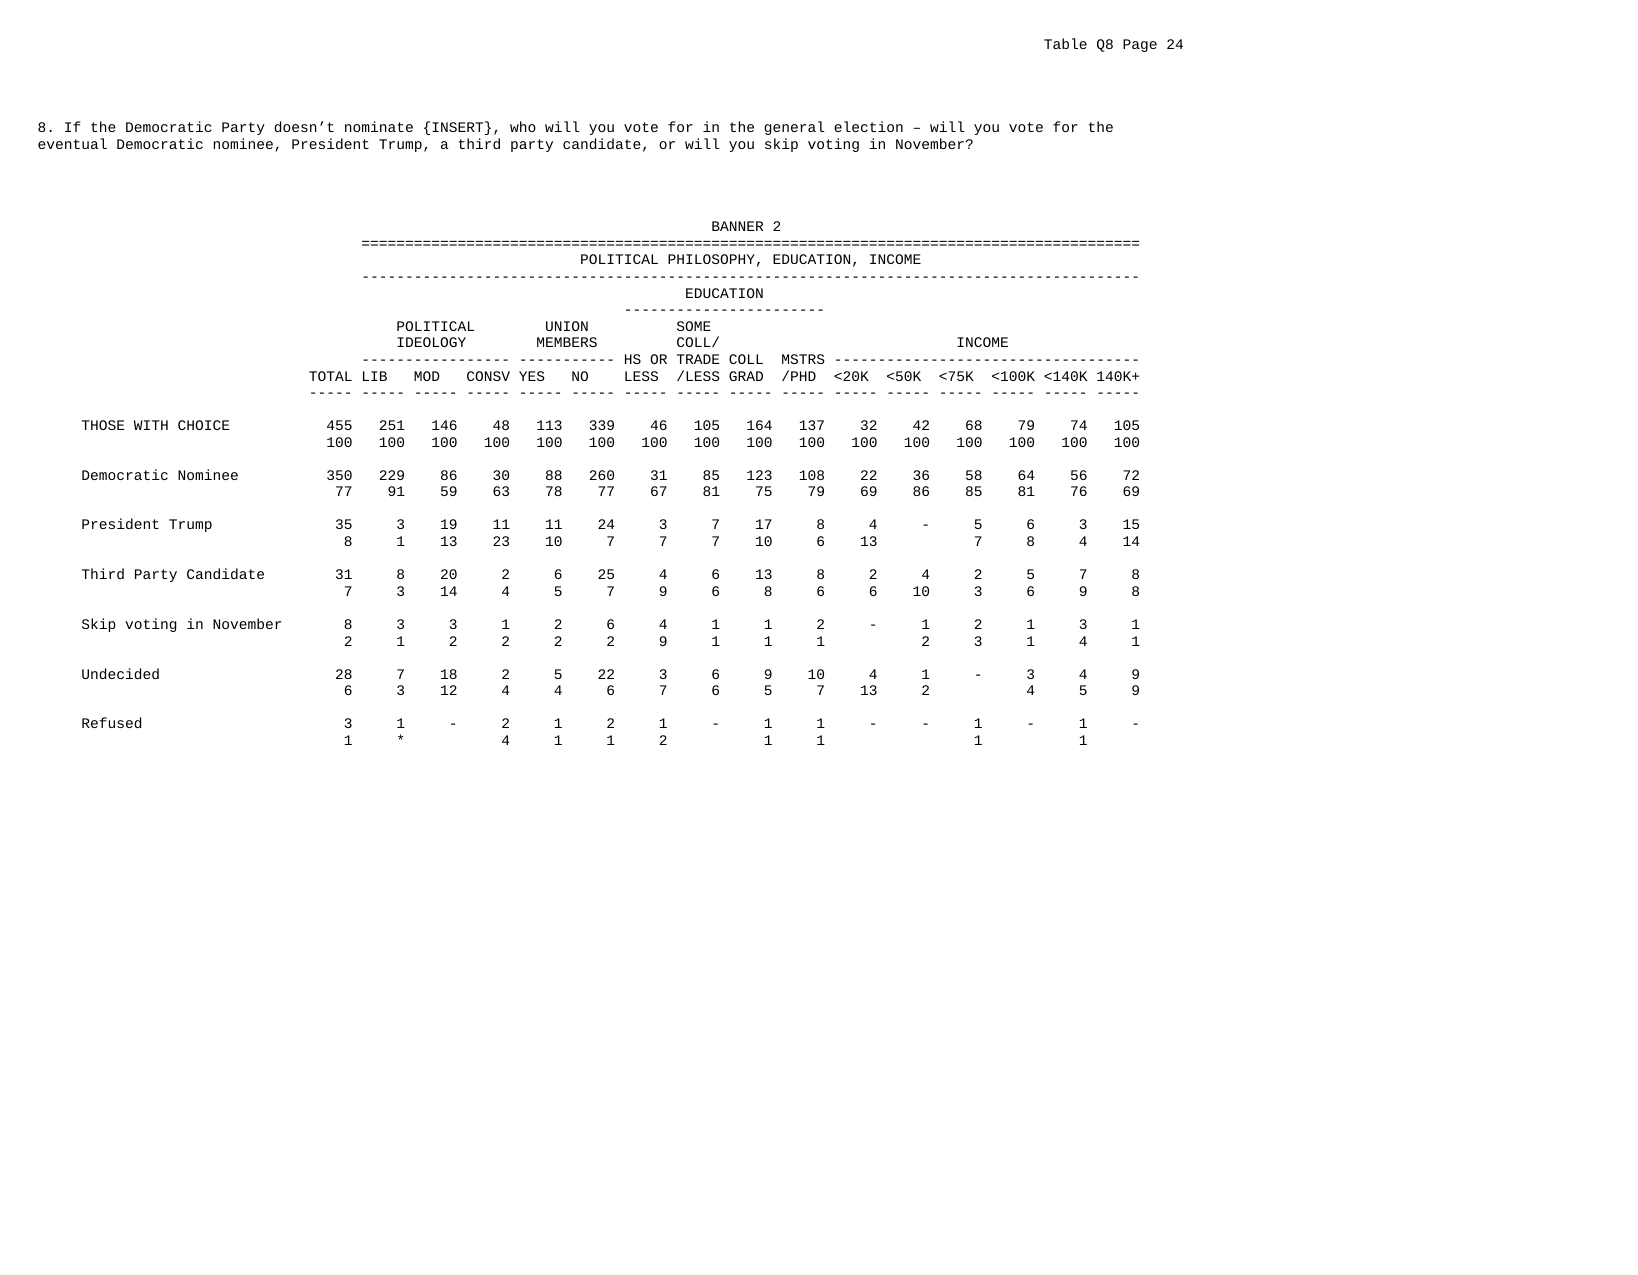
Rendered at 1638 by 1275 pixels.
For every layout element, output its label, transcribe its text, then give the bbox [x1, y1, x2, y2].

text ----------------- ----------- HS OR TRADE COLL MSTRS ----------------------------------- [37, 352, 1638, 369]
text 100 100 100 100 100 100 100 100 100 100 100 100 100 100 100 100 [37, 435, 1638, 452]
text 2 1 2 2 2 2 9 1 1 1 2 3 1 4 1 [37, 634, 1638, 650]
text THOSE WITH CHOICE 455 251 146 48 113 339 46 105 164 137 32 42 68 79 74 105 [37, 418, 1638, 435]
text Democratic Nominee 350 229 86 30 88 260 31 85 123 108 22 36 58 64 56 72 [37, 468, 1638, 485]
text IDEOLOGY MEMBERS COLL/ INCOME [37, 336, 1638, 352]
text ========================================================================================= [37, 236, 1638, 253]
text 77 91 59 63 78 77 67 81 75 79 69 86 85 81 76 69 [37, 485, 1638, 501]
text POLITICAL UNION SOME [37, 319, 1638, 336]
text ----------------------------------------------------------------------------------------- [37, 269, 1638, 286]
text POLITICAL PHILOSOPHY, EDUCATION, INCOME [37, 253, 1638, 269]
text Skip voting in November 8 3 3 1 2 6 4 1 1 2 - 1 2 1 3 1 [37, 617, 1638, 634]
text 8. If the Democratic Party doesn’t nominate {INSERT}, who will you vote for in the general election – will you vote for the [37, 120, 1638, 137]
text TOTAL LIB MOD CONSV YES NO LESS /LESS GRAD /PHD <20K <50K <75K <100K <140K 140K+ [37, 369, 1638, 385]
text BANNER 2 [37, 220, 1638, 236]
text 7 3 14 4 5 7 9 6 8 6 6 10 3 6 9 8 [37, 584, 1638, 601]
text ----- ----- ----- ----- ----- ----- ----- ----- ----- ----- ----- ----- ----- ----- ----- ----- [37, 385, 1638, 402]
text Third Party Candidate 31 8 20 2 6 25 4 6 13 8 2 4 2 5 7 8 [37, 567, 1638, 584]
text President Trump 35 3 19 11 11 24 3 7 17 8 4 - 5 6 3 15 [37, 518, 1638, 534]
text EDUCATION [37, 286, 1638, 302]
text 8 1 13 23 10 7 7 7 10 6 13 7 8 4 14 [37, 534, 1638, 551]
text Refused 3 1 - 2 1 2 1 - 1 1 - - 1 - 1 - [37, 717, 1638, 733]
text eventual Democratic nominee, President Trump, a third party candidate, or will you skip voting in November? [37, 137, 1638, 153]
text 6 3 12 4 4 6 7 6 5 7 13 2 4 5 9 [37, 683, 1638, 700]
text Table Q8 Page 24 [37, 37, 1638, 54]
text 1 * 4 1 1 2 1 1 1 1 [37, 733, 1638, 750]
text ----------------------- [37, 302, 1638, 319]
text Undecided 28 7 18 2 5 22 3 6 9 10 4 1 - 3 4 9 [37, 667, 1638, 683]
